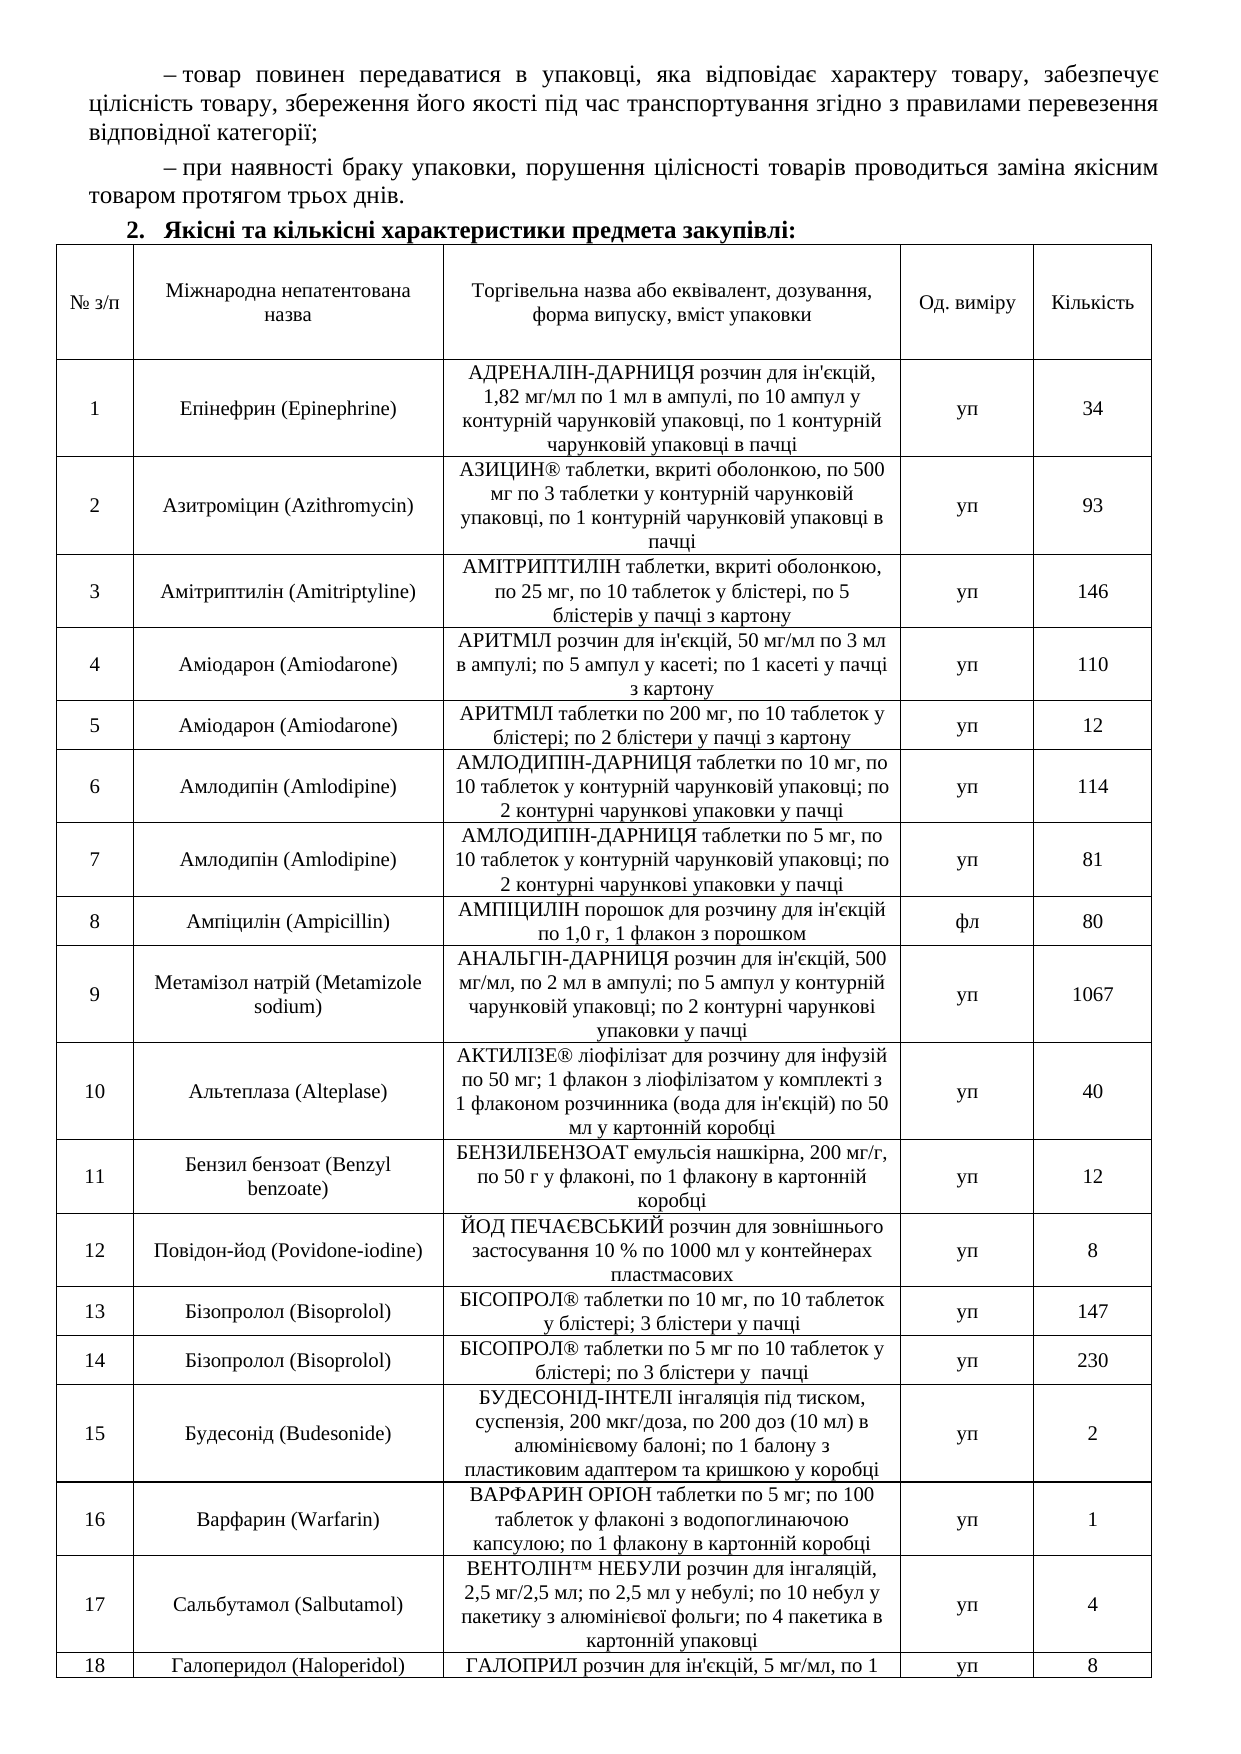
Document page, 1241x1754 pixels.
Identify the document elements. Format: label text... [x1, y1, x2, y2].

table_cell АМПІЦИЛІН порошок для розчину для ін'єкцій по 1,0 г, 1 флакон з порошком [444, 897, 900, 945]
table_cell уп [901, 701, 1033, 749]
table_cell 2 [57, 457, 133, 553]
table_cell БУДЕСОНІД-ІНТЕЛІ інгаляція під тиском, суспензія, 200 мкг/доза, по 200 доз (10 мл) в алюмінієвому балоні; по 1 балону з пластиковим адаптером та кришкою у коробці [444, 1385, 900, 1481]
table_cell 1 [1034, 1483, 1151, 1554]
table_cell 13 [57, 1287, 133, 1335]
table_header Торгівельна назва або еквівалент, дозування, форма випуску, вміст упаковки [444, 245, 900, 359]
table_cell Амлодипін (Amlodipine) [134, 750, 443, 822]
table_cell 6 [57, 750, 133, 822]
table_cell 8 [57, 897, 133, 945]
table_header Кількість [1034, 245, 1151, 359]
table_cell АКТИЛІЗЕ® ліофілізат для розчину для інфузій по 50 мг; 1 флакон з ліофілізатом у комплекті з 1 флаконом розчинника (вода для ін'єкцій) по 50 мл у картонній коробці [444, 1043, 900, 1139]
table_cell уп [901, 555, 1033, 627]
table_cell уп [901, 1653, 1033, 1677]
table_header № з/п [57, 245, 133, 359]
list Якісні та кількісні характеристики предмета закупівлі: [126, 215, 1160, 244]
table_cell 114 [1034, 750, 1151, 822]
table_cell Ампіцилін (Ampicillin) [134, 897, 443, 945]
table_cell уп [901, 1483, 1033, 1554]
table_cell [444, 1653, 900, 1677]
text – товар повинен передаватися в упаковці, яка відповідає характеру товару, забезпечує цілісність товару, збереження його якості під час транспортування згідно з правилами перевезення відповідної категорії; [89, 59, 1160, 145]
table_cell уп [901, 1385, 1033, 1481]
table_cell Амітриптилін (Amitriptyline) [134, 555, 443, 627]
table_cell Альтеплаза (Alteplase) [134, 1043, 443, 1139]
table_cell Повідон-йод (Povidone-iodine) [134, 1214, 443, 1286]
table_cell АМЛОДИПІН-ДАРНИЦЯ таблетки по 5 мг, по 10 таблеток у контурній чарунковій упаковці; по 2 контурні чарункові упаковки у пачці [444, 823, 900, 896]
table_cell Бізопролол (Bisoprolol) [134, 1287, 443, 1335]
table_cell 17 [57, 1556, 133, 1652]
table_cell БІСОПРОЛ® таблетки по 10 мг, по 10 таблеток у блістері; 3 блістери у пачці [444, 1287, 900, 1335]
table_cell АДРЕНАЛІН-ДАРНИЦЯ розчин для ін'єкцій, 1,82 мг/мл по 1 мл в ампулі, по 10 ампул у контурній чарунковій упаковці, по 1 контурній чарунковій упаковці в пачці [444, 360, 900, 456]
table_cell 3 [57, 555, 133, 627]
table_cell уп [901, 1556, 1033, 1652]
table_cell 110 [1034, 628, 1151, 700]
table_cell 11 [57, 1140, 133, 1212]
table_cell АРИТМІЛ таблетки по 200 мг, по 10 таблеток у блістері; по 2 блістери у пачці з картону [444, 701, 900, 749]
table_cell уп [901, 1043, 1033, 1139]
table_cell 12 [57, 1214, 133, 1286]
table_cell ВЕНТОЛІН™ НЕБУЛИ розчин для інгаляцій, 2,5 мг/2,5 мл; по 2,5 мл у небулі; по 10 небул у пакетику з алюмінієвої фольги; по 4 пакетика в картонній упаковці [444, 1556, 900, 1652]
table_cell 14 [57, 1336, 133, 1384]
table_cell АМІТРИПТИЛІН таблетки, вкриті оболонкою, по 25 мг, по 10 таблеток у блістері, по 5 блістерів у пачці з картону [444, 555, 900, 627]
table_cell уп [901, 823, 1033, 896]
table_cell Варфарин (Warfarin) [134, 1483, 443, 1554]
table_cell 12 [1034, 701, 1151, 749]
table_cell АЗИЦИН® таблетки, вкриті оболонкою, по 500 мг по 3 таблетки у контурній чарунковій упаковці, по 1 контурній чарунковій упаковці в пачці [444, 457, 900, 553]
table_cell 81 [1034, 823, 1151, 896]
table_cell 147 [1034, 1287, 1151, 1335]
table_cell Азитроміцин (Azithromycin) [134, 457, 443, 553]
table_cell Бензил бензоат (Benzyl benzoate) [134, 1140, 443, 1212]
table_cell уп [901, 457, 1033, 553]
table_cell Аміодарон (Amiodarone) [134, 701, 443, 749]
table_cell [134, 1653, 443, 1677]
table_cell АРИТМІЛ розчин для ін'єкцій, 50 мг/мл по 3 мл в ампулі; по 5 ампул у касеті; по 1 касеті у пачці з картону [444, 628, 900, 700]
table_cell 9 [57, 946, 133, 1042]
table_cell ЙОД ПЕЧАЄВСЬКИЙ розчин для зовнішнього застосування 10 % по 1000 мл у контейнерах пластмасових [444, 1214, 900, 1286]
table_cell уп [901, 1336, 1033, 1384]
table_cell 8 [1034, 1214, 1151, 1286]
table_cell 18 [57, 1653, 133, 1677]
table_cell Бізопролол (Bisoprolol) [134, 1336, 443, 1384]
table_cell уп [901, 750, 1033, 822]
table_cell уп [901, 1214, 1033, 1286]
table_cell Будесонід (Budesonide) [134, 1385, 443, 1481]
table_cell Амлодипін (Amlodipine) [134, 823, 443, 896]
table_cell Епінефрин (Epinephrine) [134, 360, 443, 456]
text – при наявності браку упаковки, порушення цілісності товарів проводиться заміна якісним товаром протягом трьох днів. [89, 152, 1160, 209]
table_header Од. виміру [901, 245, 1033, 359]
table_cell 4 [57, 628, 133, 700]
table_cell 1 [57, 360, 133, 456]
table_cell АМЛОДИПІН-ДАРНИЦЯ таблетки по 10 мг, по 10 таблеток у контурній чарунковій упаковці; по 2 контурні чарункові упаковки у пачці [444, 750, 900, 822]
table_cell БЕНЗИЛБЕНЗОАТ емульсія нашкірна, 200 мг/г, по 50 г у флаконі, по 1 флакону в картонній коробці [444, 1140, 900, 1212]
table_cell 5 [57, 701, 133, 749]
table_cell 8 [1034, 1653, 1151, 1677]
table_cell уп [901, 628, 1033, 700]
table_cell 93 [1034, 457, 1151, 553]
table_cell 15 [57, 1385, 133, 1481]
table_cell 12 [1034, 1140, 1151, 1212]
table_cell фл [901, 897, 1033, 945]
table_cell ВАРФАРИН ОРІОН таблетки по 5 мг; по 100 таблеток у флаконі з водопоглинаючою капсулою; по 1 флакону в картонній коробці [444, 1483, 900, 1554]
table_cell уп [901, 946, 1033, 1042]
table_cell 230 [1034, 1336, 1151, 1384]
table_cell Метамізол натрій (Metamizole sodium) [134, 946, 443, 1042]
table_header Міжнародна непатентована назва [134, 245, 443, 359]
table_cell 1067 [1034, 946, 1151, 1042]
table_cell уп [901, 1140, 1033, 1212]
table_cell 7 [57, 823, 133, 896]
table_cell уп [901, 360, 1033, 456]
table_cell 4 [1034, 1556, 1151, 1652]
table_cell 34 [1034, 360, 1151, 456]
table_cell Сальбутамол (Salbutamol) [134, 1556, 443, 1652]
table_cell БІСОПРОЛ® таблетки по 5 мг по 10 таблеток у блістері; по 3 блістери у пачці [444, 1336, 900, 1384]
table_cell 2 [1034, 1385, 1151, 1481]
table_cell АНАЛЬГІН-ДАРНИЦЯ розчин для ін'єкцій, 500 мг/мл, по 2 мл в ампулі; по 5 ампул у контурній чарунковій упаковці; по 2 контурні чарункові упаковки у пачці [444, 946, 900, 1042]
table_cell 80 [1034, 897, 1151, 945]
table_cell Аміодарон (Amiodarone) [134, 628, 443, 700]
table_cell 40 [1034, 1043, 1151, 1139]
table_cell 10 [57, 1043, 133, 1139]
table_cell 146 [1034, 555, 1151, 627]
table_cell уп [901, 1287, 1033, 1335]
table_cell 16 [57, 1483, 133, 1554]
